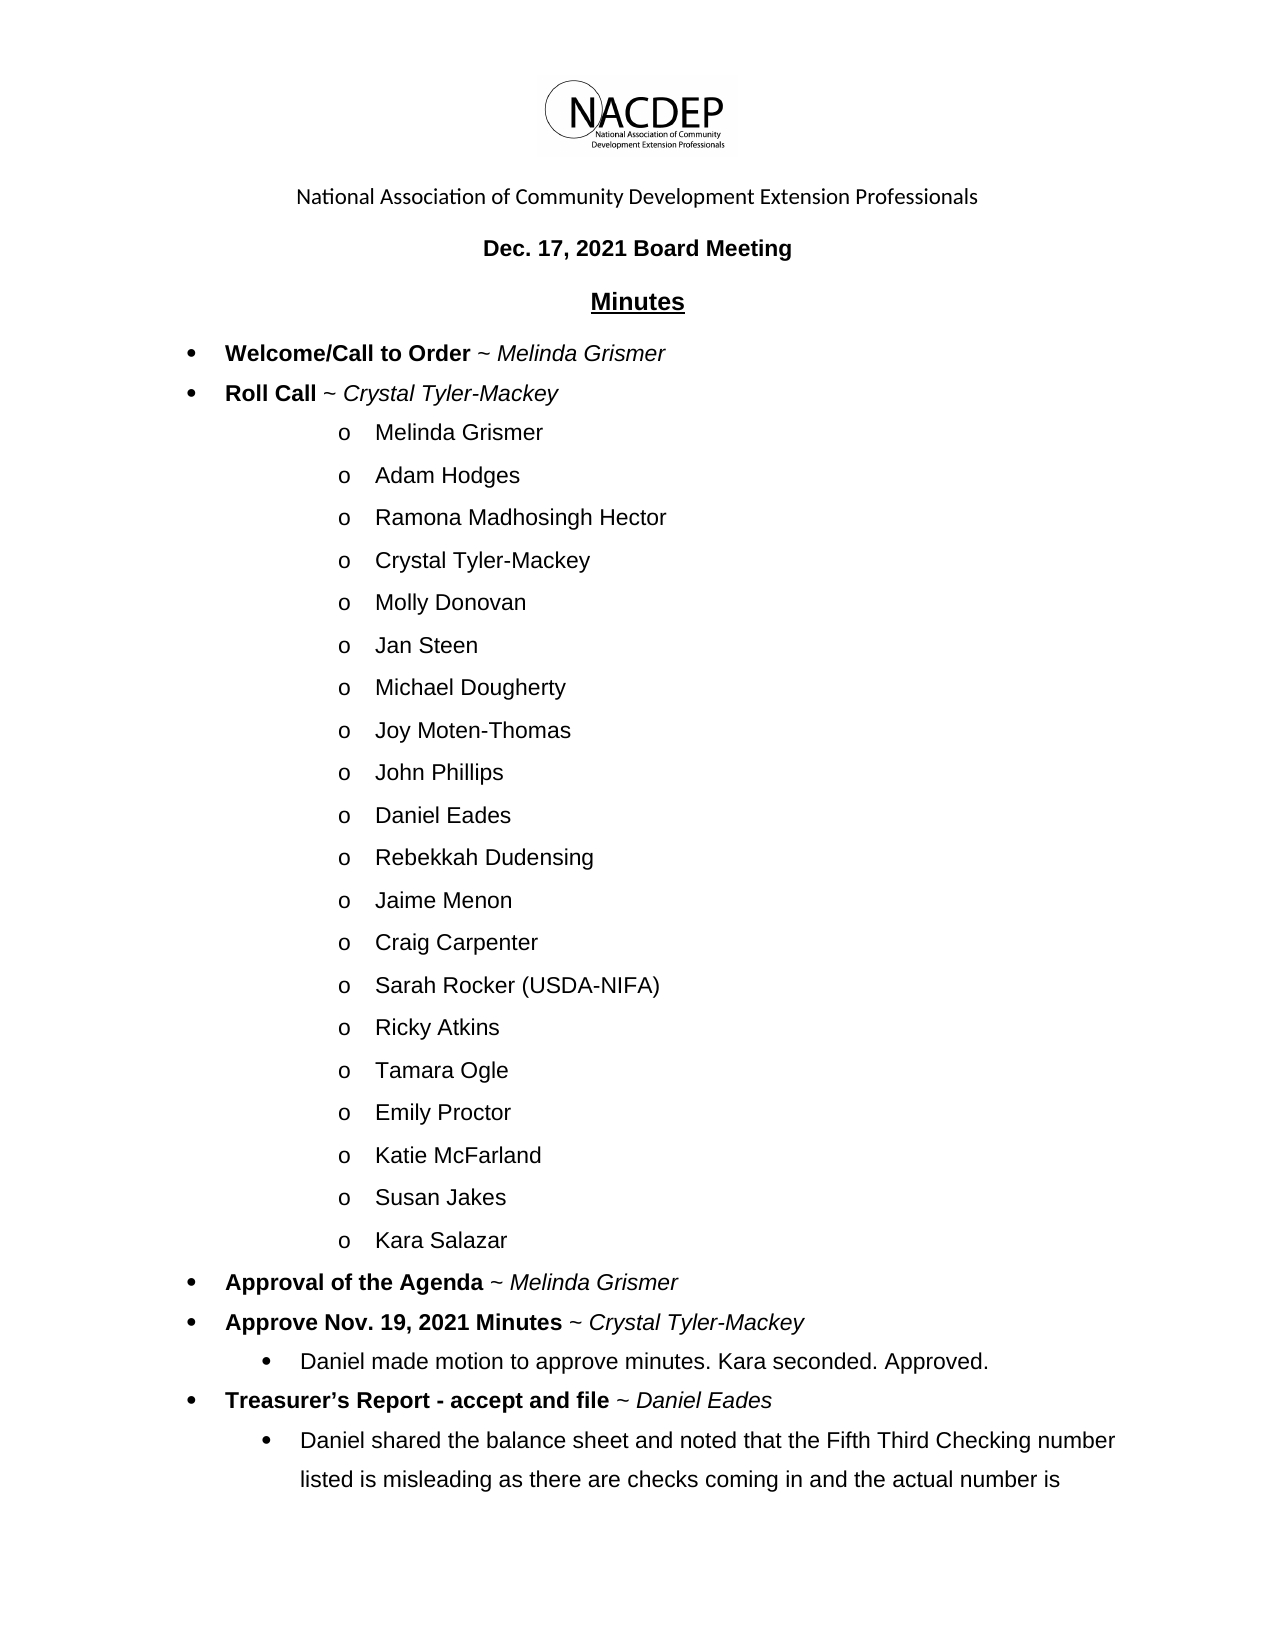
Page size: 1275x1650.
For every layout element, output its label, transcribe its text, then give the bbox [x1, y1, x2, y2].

list Joy Moten-Thomas [337, 717, 1125, 745]
list Ramona Madhosingh Hector [337, 504, 1125, 532]
list Rebekkah Dudensing [337, 844, 1125, 872]
list Welcome/Call to Order ~ Melinda Grismer [187, 340, 1125, 366]
list Daniel Eades [337, 802, 1125, 830]
list Jan Steen [337, 632, 1125, 660]
list Approval of the Agenda ~ Melinda Grismer [187, 1269, 1125, 1295]
list Daniel made motion to approve minutes. Kara seconded. Approved. [262, 1348, 1125, 1374]
list Susan Jakes [337, 1184, 1125, 1212]
list Approve Nov. 19, 2021 Minutes ~ Crystal Tyler-Mackey [187, 1308, 1125, 1335]
list Melinda Grismer [337, 419, 1125, 447]
list Emily Proctor [337, 1099, 1125, 1127]
list Molly Donovan [337, 589, 1125, 617]
picture [536, 75, 739, 157]
text Dec. 17, 2021 Board Meeting [150, 235, 1125, 261]
text Minutes [150, 287, 1125, 316]
list Treasurer’s Report - accept and file ~ Daniel Eades [187, 1387, 1125, 1414]
list Roll Call ~ Crystal Tyler-Mackey [187, 379, 1125, 406]
list Sarah Rocker (USDA-NIFA) [337, 972, 1125, 1000]
list Michael Dougherty [337, 674, 1125, 702]
list Tamara Ogle [337, 1057, 1125, 1085]
list Craig Carpenter [337, 929, 1125, 957]
list Crystal Tyler-Mackey [337, 547, 1125, 575]
list Kara Salazar [337, 1227, 1125, 1255]
list John Phillips [337, 759, 1125, 787]
list Jaime Menon [337, 887, 1125, 915]
list Katie McFarland [337, 1142, 1125, 1170]
list Adam Hodges [337, 462, 1125, 490]
list Ricky Atkins [337, 1014, 1125, 1042]
